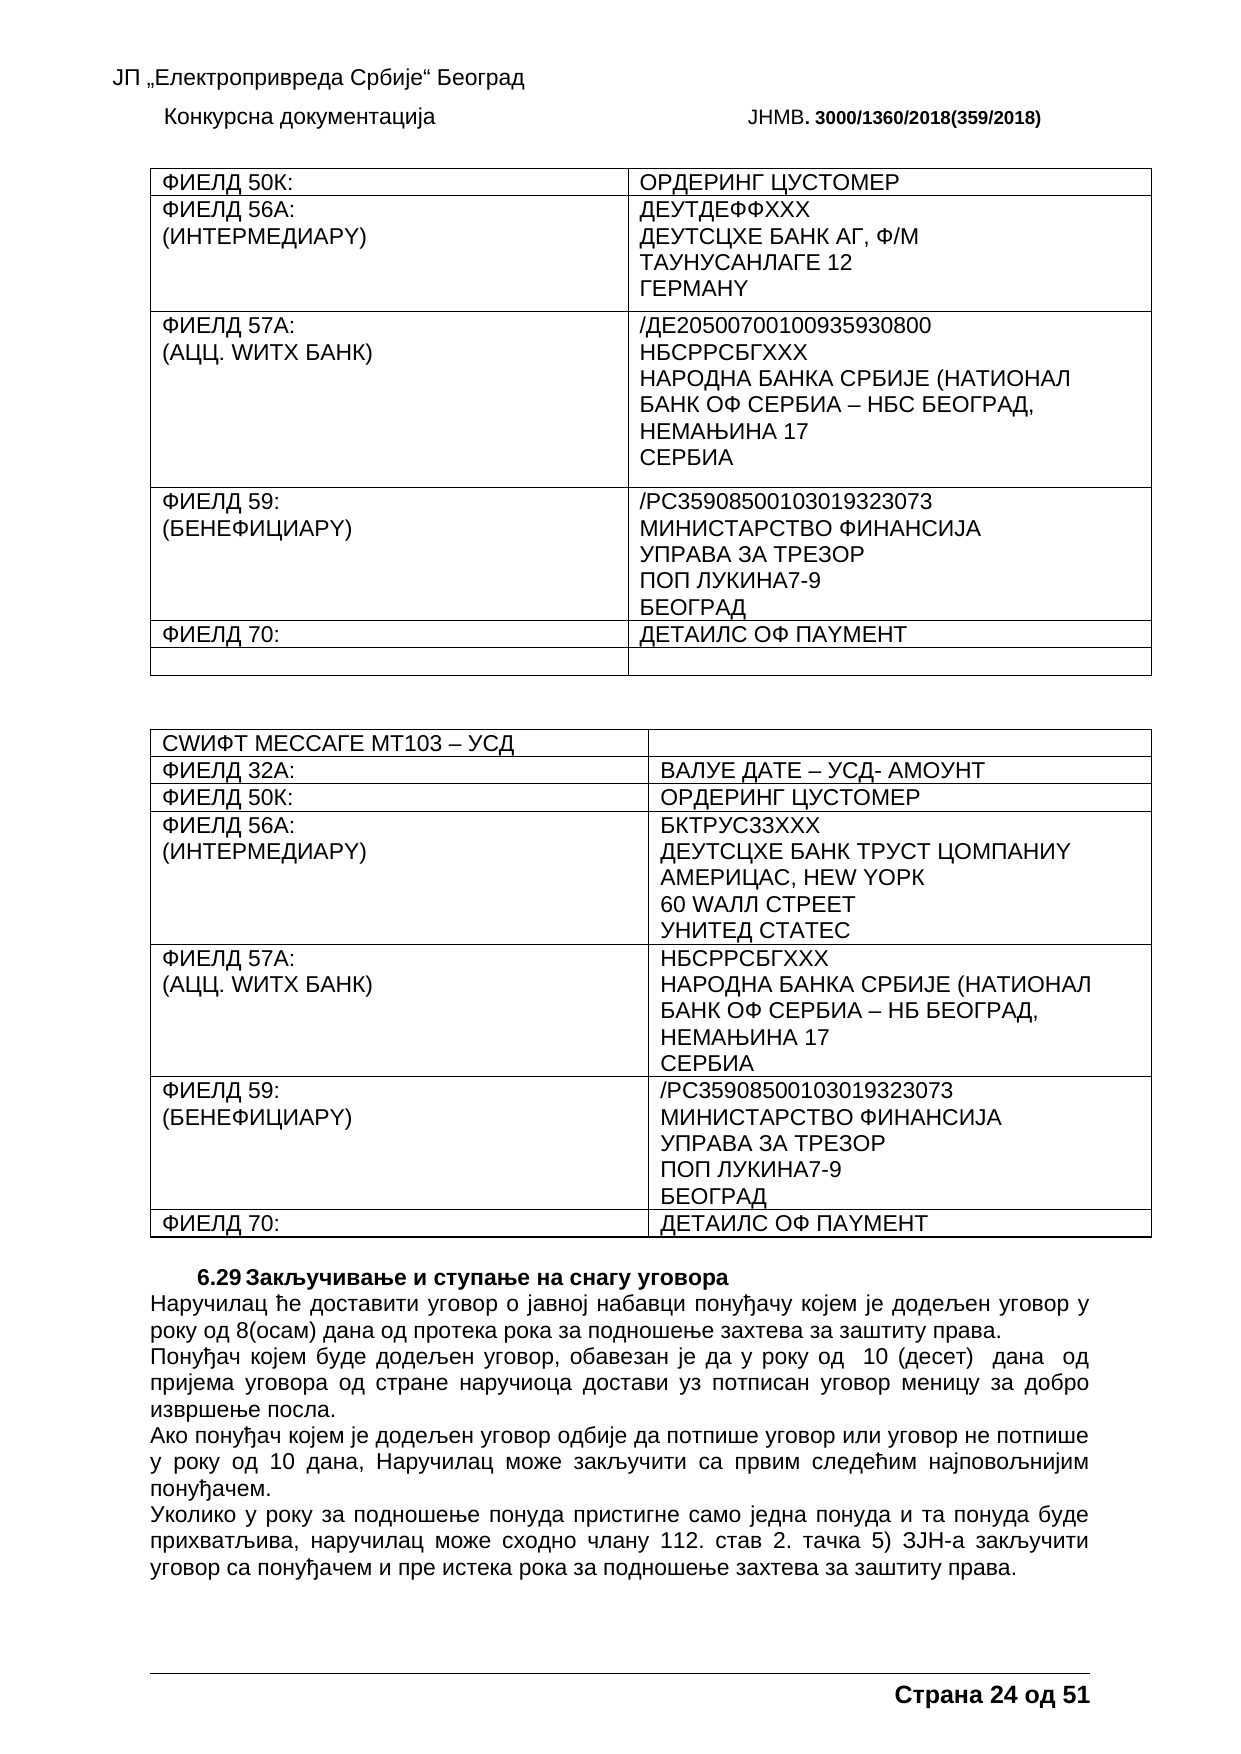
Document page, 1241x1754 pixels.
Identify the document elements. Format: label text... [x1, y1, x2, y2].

table_cell ОРДЕРИНГ ЦУСТОМЕР [629, 169, 1151, 195]
table_cell ДЕТАИЛС ОФ ПАYМЕНТ [629, 621, 1151, 647]
table_cell НБСРРСБГXXX НАРОДНА БАНКА СРБИЈЕ (НАТИОНАЛ БАНК ОФ СЕРБИА – НБ БЕОГРАД, НЕМАЊИНА 17 СЕРБИА [649, 945, 1151, 1076]
table_cell ДЕУТДЕФФXXX ДЕУТСЦХЕ БАНК АГ, Ф/М ТАУНУСАНЛАГЕ 12 ГЕРМАНY [629, 196, 1151, 311]
table_cell ФИЕЛД 59: (БЕНЕФИЦИАРY) [151, 488, 628, 620]
table_cell ФИЕЛД 56А: (ИНТЕРМЕДИАРY) [151, 196, 628, 311]
table_cell ФИЕЛД 57А: (АЦЦ. WИТХ БАНК) [151, 945, 648, 1076]
table_cell БКТРУС33XXX ДЕУТСЦХЕ БАНК ТРУСТ ЦОМПАНИY АМЕРИЦАС, НЕW YОРК 60 WАЛЛ СТРЕЕТ УНИТЕД СТАТЕС [649, 812, 1151, 943]
table_cell ДЕТАИЛС ОФ ПАYМЕНТ [649, 1210, 1151, 1236]
table_cell /РС35908500103019323073 МИНИСТАРСТВО ФИНАНСИЈА УПРАВА ЗА ТРЕЗОР ПОП ЛУКИНА7-9 БЕОГРАД [629, 488, 1151, 620]
table_cell ФИЕЛД 50К: [151, 169, 628, 195]
table_cell ФИЕЛД 57А: (АЦЦ. WИТХ БАНК) [151, 312, 628, 487]
table_cell ОРДЕРИНГ ЦУСТОМЕР [649, 784, 1151, 811]
table_cell /РС35908500103019323073 МИНИСТАРСТВО ФИНАНСИЈА УПРАВА ЗА ТРЕЗОР ПОП ЛУКИНА7-9 БЕОГРАД [649, 1077, 1151, 1209]
table_cell ФИЕЛД 32А: [151, 757, 648, 783]
table_cell /ДЕ20500700100935930800 НБСРРСБГXXX НАРОДНА БАНКА СРБИЈЕ (НАТИОНАЛ БАНК ОФ СЕРБИА – НБС БЕОГРАД, НЕМАЊИНА 17 СЕРБИА [629, 312, 1151, 487]
table_header [649, 730, 1151, 756]
table_cell ФИЕЛД 70: [151, 621, 628, 647]
table_cell [151, 648, 628, 675]
table_cell ФИЕЛД 59: (БЕНЕФИЦИАРY) [151, 1077, 648, 1209]
table_cell ФИЕЛД 56А: (ИНТЕРМЕДИАРY) [151, 812, 648, 943]
text Уколико у року за подношење понуда пристигне само једна понуда и та понуда буде прихватљива, наручилац може сходно члану 112. став 2. тачка 5) ЗЈН-а закључити уговор са понуђачем и пре истека рока за подношење захтева за заштиту права. [150, 1501, 1090, 1580]
table_header СWИФТ МЕССАГЕ МТ103 – УСД [151, 730, 648, 756]
text Наручилац ће доставити уговор о јавној набавци понуђачу којем је додељен уговор у року од 8(осам) дана од протека рока за подношење захтева за заштиту права. [150, 1290, 1090, 1343]
table_cell ВАЛУЕ ДАТЕ – УСД- АМОУНТ [649, 757, 1151, 783]
table_cell [629, 648, 1151, 675]
text Ако понуђач којем је додељен уговор одбије да потпише уговор или уговор не потпише у року од 10 дана, Наручилац може закључити са првим следећим најповољнијим понуђачем. [150, 1422, 1090, 1501]
table_cell ФИЕЛД 70: [151, 1210, 648, 1236]
text Понуђач којем буде додељен уговор, обавезан је да у року од 10 (десет) дана од пријема уговора од стране наручиоца достави уз потписан уговор меницу за добро извршење посла. [150, 1343, 1090, 1422]
table_cell ФИЕЛД 50К: [151, 784, 648, 811]
list Закључивање и ступање на снагу уговора [197, 1264, 1090, 1290]
